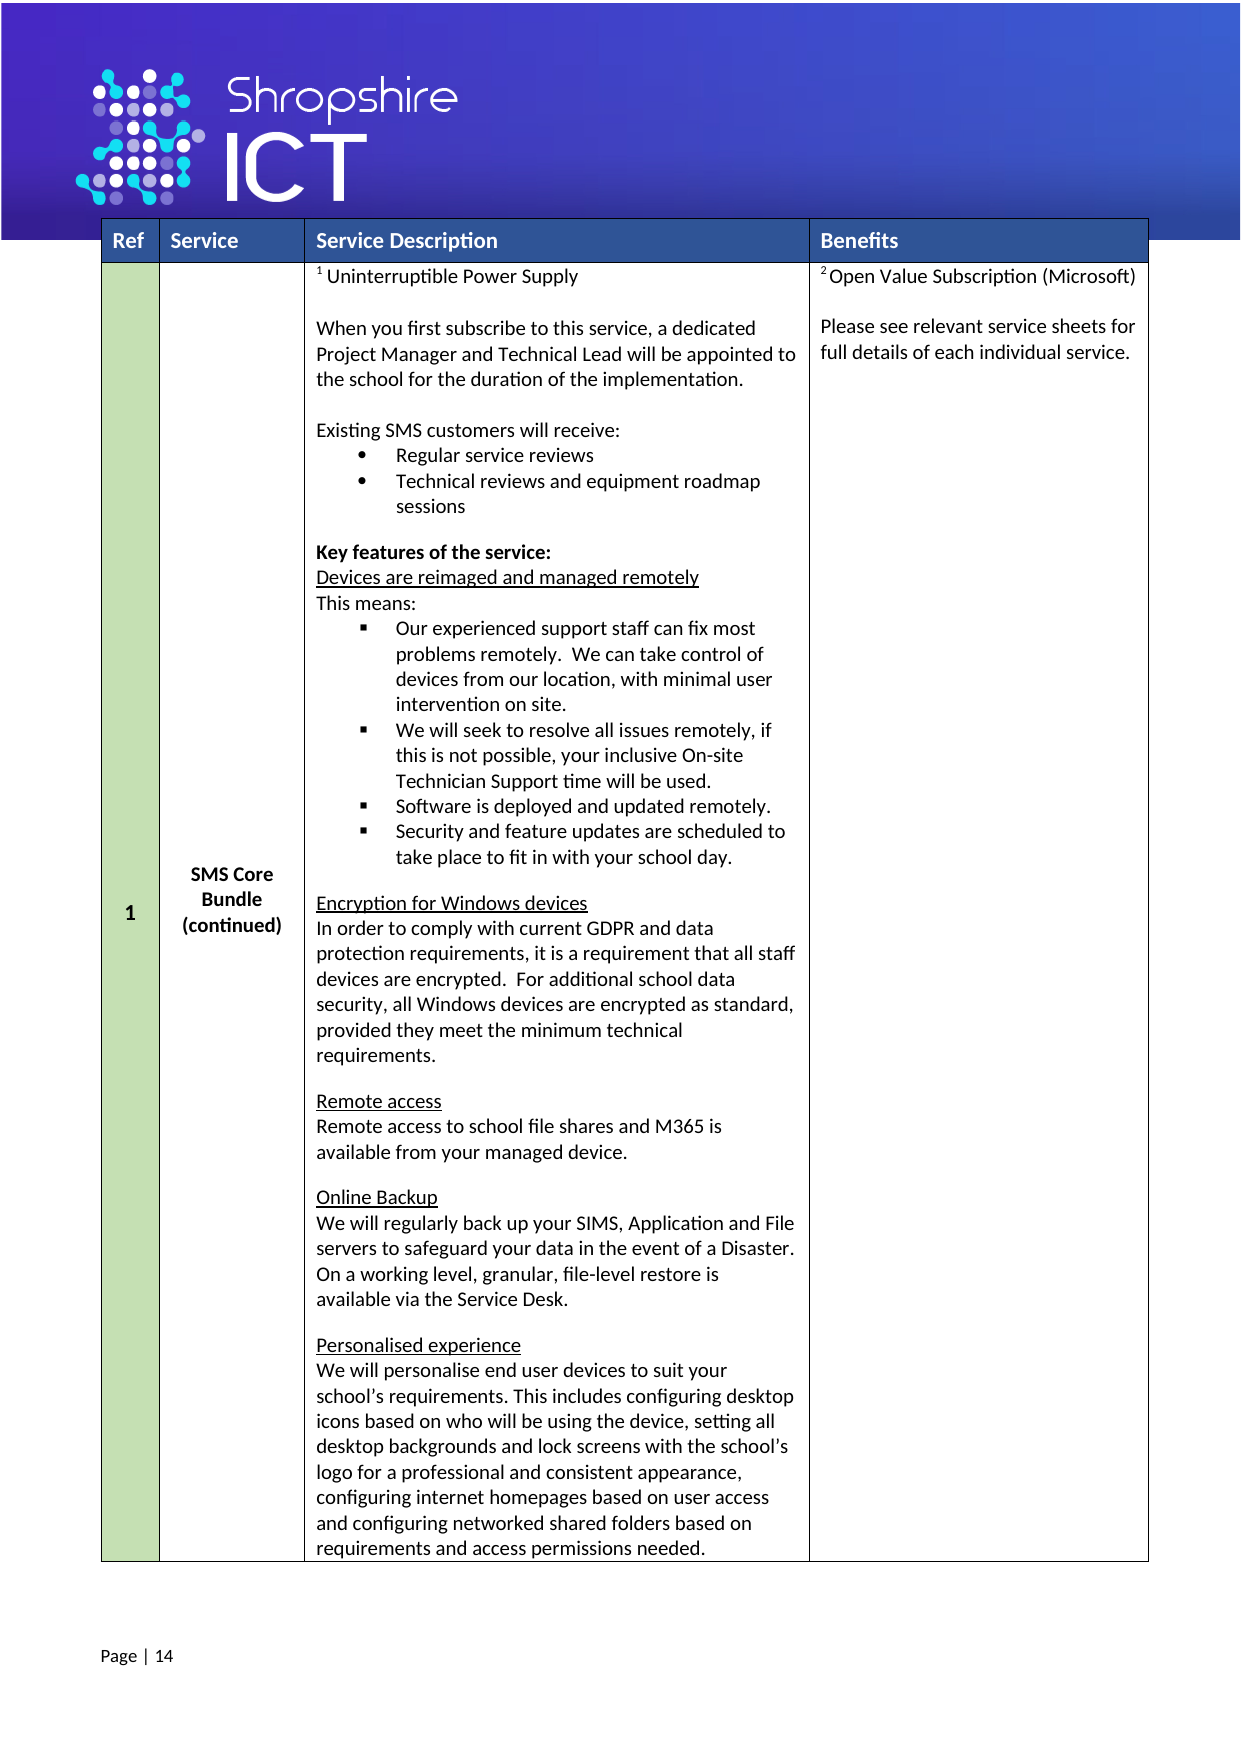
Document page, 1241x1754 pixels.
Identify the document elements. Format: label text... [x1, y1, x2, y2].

table_cell SMS Core Bundle (continued) [160, 263, 304, 1561]
table_header Service Description [305, 219, 809, 262]
table_cell 2 Open Value Subscription (Microsoft) Please see relevant service sheets for full details of each individual service. [810, 263, 1148, 1561]
table_header Ref [102, 219, 159, 262]
table_header Service [160, 219, 304, 262]
table_cell 1 [102, 263, 159, 1561]
table_cell 1 Uninterruptible Power Supply When you first subscribe to this service, a dedicated Project Manager and Technical Lead will be appointed to the school for the duration of the implementation. Existing SMS customers will receive: Regular service reviews Technical reviews and equipment roadmap sessions Key features of the service: Devices are reimaged and managed remotely This means: Our experienced support staff can fix most problems remotely. We can take control of devices from our location, with minimal user intervention on site. We will seek to resolve all issues remotely, if this is not possible, your inclusive On-site Technician Support time will be used. Software is deployed and updated remotely. Security and feature updates are scheduled to take place to fit in with your school day. Encryption for Windows devices In order to comply with current GDPR and data protection requirements, it is a requirement that all staff devices are encrypted. For additional school data security, all Windows devices are encrypted as standard, provided they meet the minimum technical requirements. Remote access Remote access to school file shares and M365 is available from your managed device. Online Backup We will regularly back up your SIMS, Application and File servers to safeguard your data in the event of a Disaster. On a working level, granular, file-level restore is available via the Service Desk. Personalised experience We will personalise end user devices to suit your school’s requirements. This includes configuring desktop icons based on who will be using the device, setting all desktop backgrounds and lock screens with the school’s logo for a professional and consistent appearance, configuring internet homepages based on user access and configuring networked shared folders based on requirements and access permissions needed. [305, 263, 809, 1561]
table_header Benefits [810, 219, 1148, 262]
picture [1, 3, 1241, 240]
